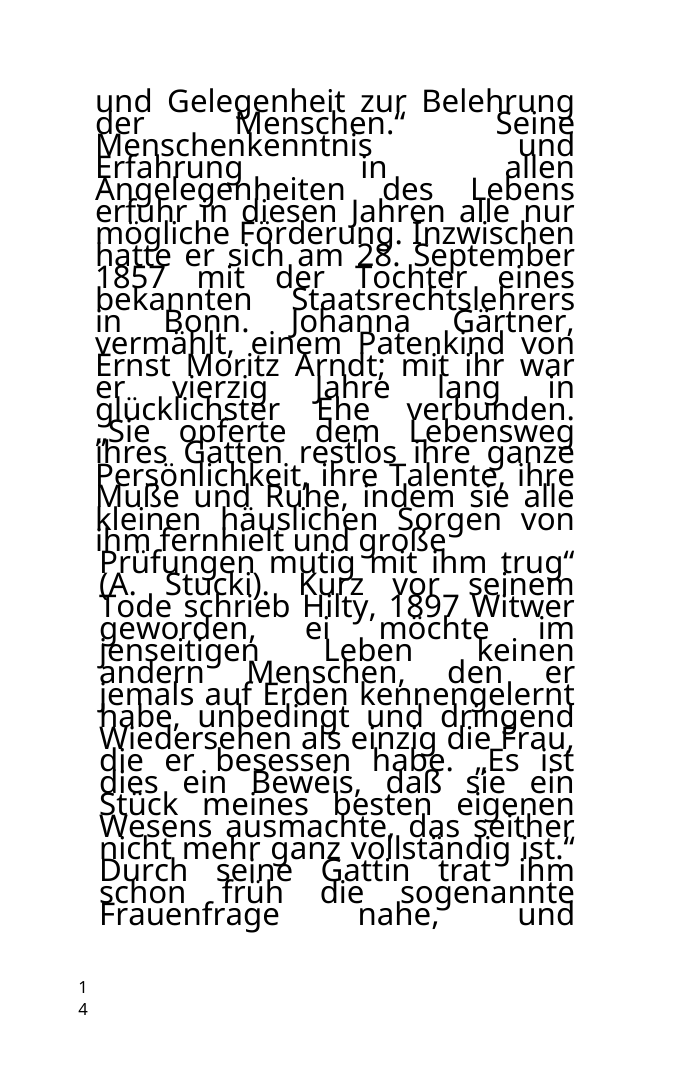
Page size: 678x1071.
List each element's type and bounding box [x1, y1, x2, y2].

text [95, 95, 575, 556]
text [99, 556, 575, 930]
